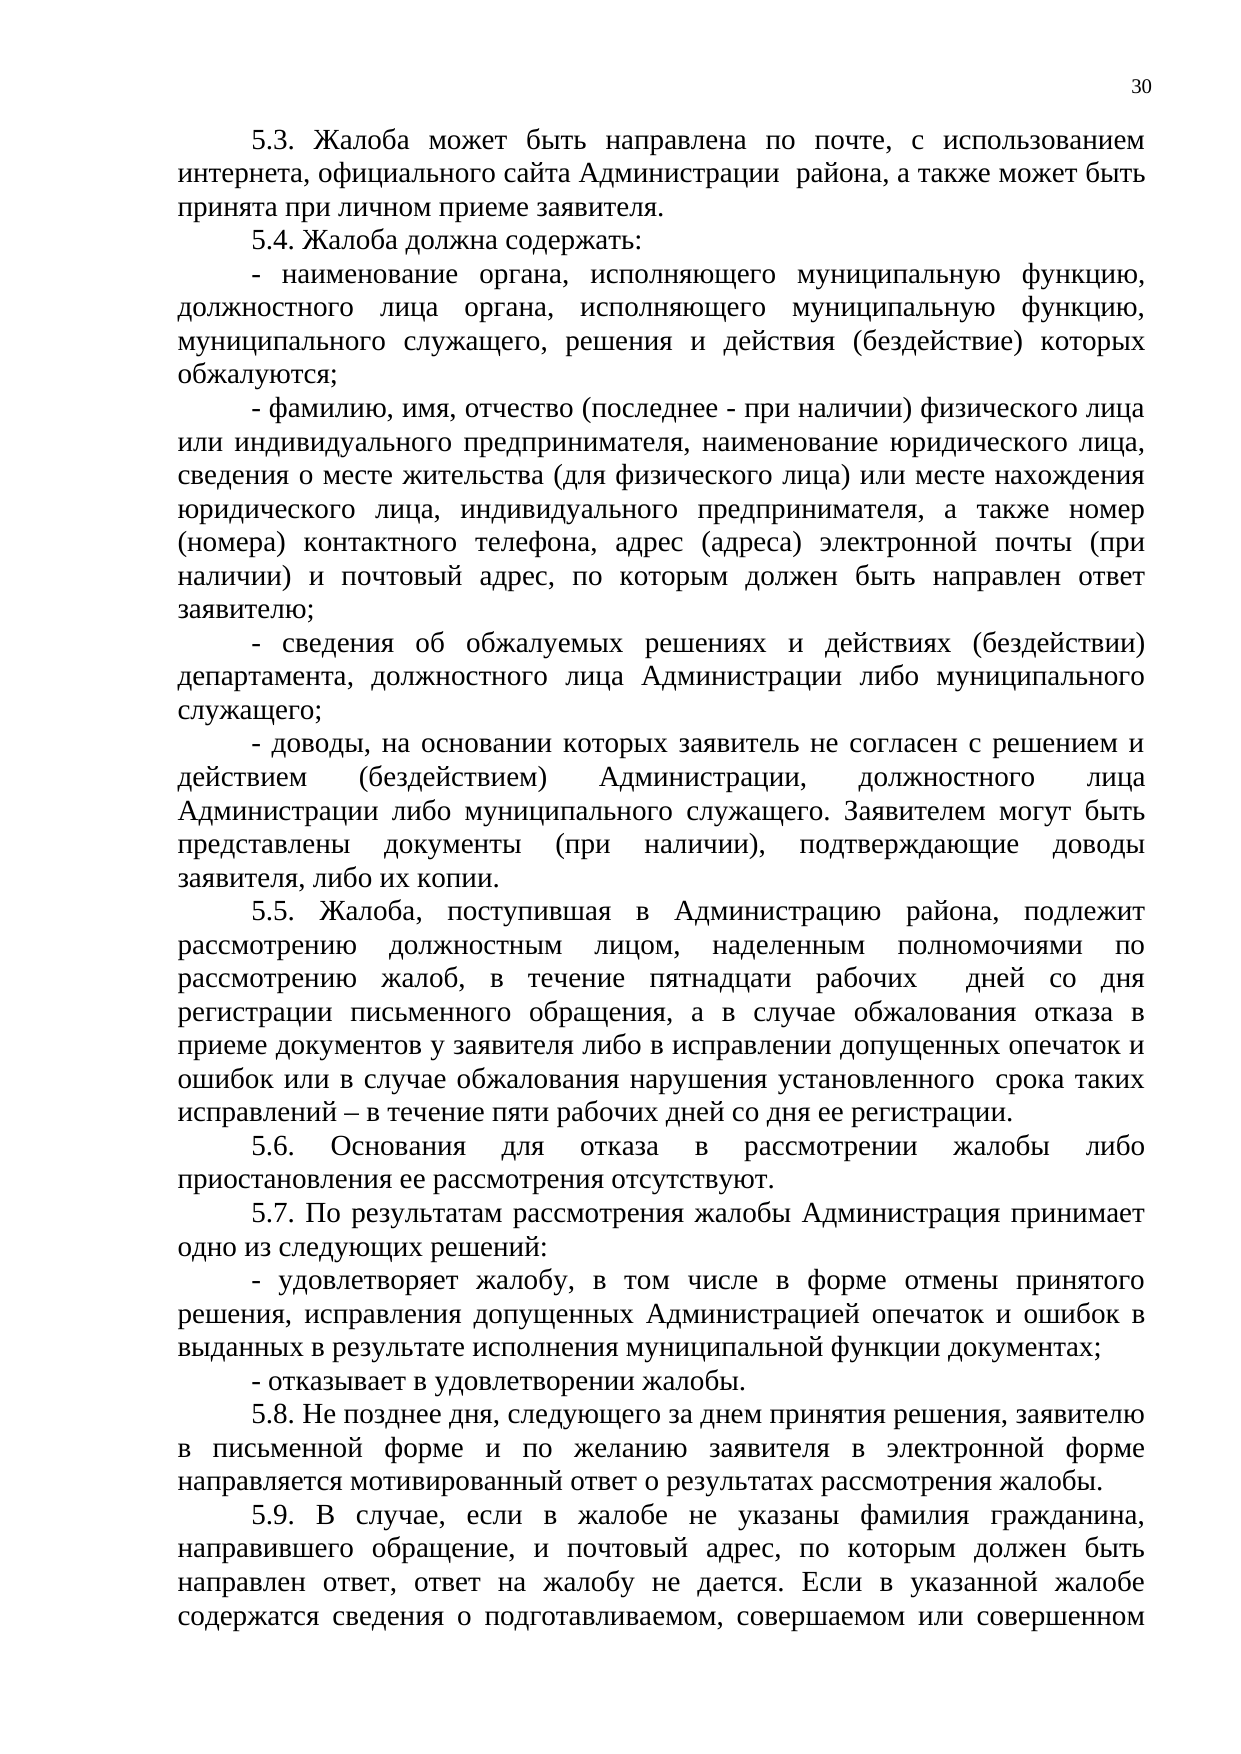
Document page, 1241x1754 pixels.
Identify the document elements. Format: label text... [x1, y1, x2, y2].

text 5.5. Жалоба, поступившая в Администрацию района, подлежит рассмотрению должностным лицом, наделенным полномочиями по рассмотрению жалоб, в течение пятнадцати рабочих дней со дня регистрации письменного обращения, а в случае обжалования отказа в приеме документов у заявителя либо в исправлении допущенных опечаток и ошибок или в случае обжалования нарушения установленного срока таких исправлений – в течение пяти рабочих дней со дня ее регистрации. [177, 893, 1146, 1128]
text 5.4. Жалоба должна содержать: [177, 222, 1146, 256]
text 5.7. По результатам рассмотрения жалобы Администрация принимает одно из следующих решений: [177, 1195, 1146, 1262]
text - отказывает в удовлетворении жалобы. [177, 1363, 1146, 1396]
text - наименование органа, исполняющего муниципальную функцию, должностного лица органа, исполняющего муниципальную функцию, муниципального служащего, решения и действия (бездействие) которых обжалуются; [177, 256, 1146, 390]
text - доводы, на основании которых заявитель не согласен с решением и действием (бездействием) Администрации, должностного лица Администрации либо муниципального служащего. Заявителем могут быть представлены документы (при наличии), подтверждающие доводы заявителя, либо их копии. [177, 726, 1146, 893]
text 5.8. Не позднее дня, следующего за днем принятия решения, заявителю в письменной форме и по желанию заявителя в электронной форме направляется мотивированный ответ о результатах рассмотрения жалобы. [177, 1396, 1146, 1497]
text - сведения об обжалуемых решениях и действиях (бездействии) департамента, должностного лица Администрации либо муниципального служащего; [177, 625, 1146, 726]
text 5.6. Основания для отказа в рассмотрении жалобы либо приостановления ее рассмотрения отсутствуют. [177, 1128, 1146, 1195]
text - фамилию, имя, отчество (последнее - при наличии) физического лица или индивидуального предпринимателя, наименование юридического лица, сведения о месте жительства (для физического лица) или месте нахождения юридического лица, индивидуального предпринимателя, а также номер (номера) контактного телефона, адрес (адреса) электронной почты (при наличии) и почтовый адрес, по которым должен быть направлен ответ заявителю; [177, 390, 1146, 625]
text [177, 1497, 1146, 1631]
text - удовлетворяет жалобу, в том числе в форме отмены принятого решения, исправления допущенных Администрацией опечаток и ошибок в выданных в результате исполнения муниципальной функции документах; [177, 1262, 1146, 1363]
text 5.3. Жалоба может быть направлена по почте, с использованием интернета, официального сайта Администрации района, а также может быть принята при личном приеме заявителя. [177, 122, 1146, 222]
